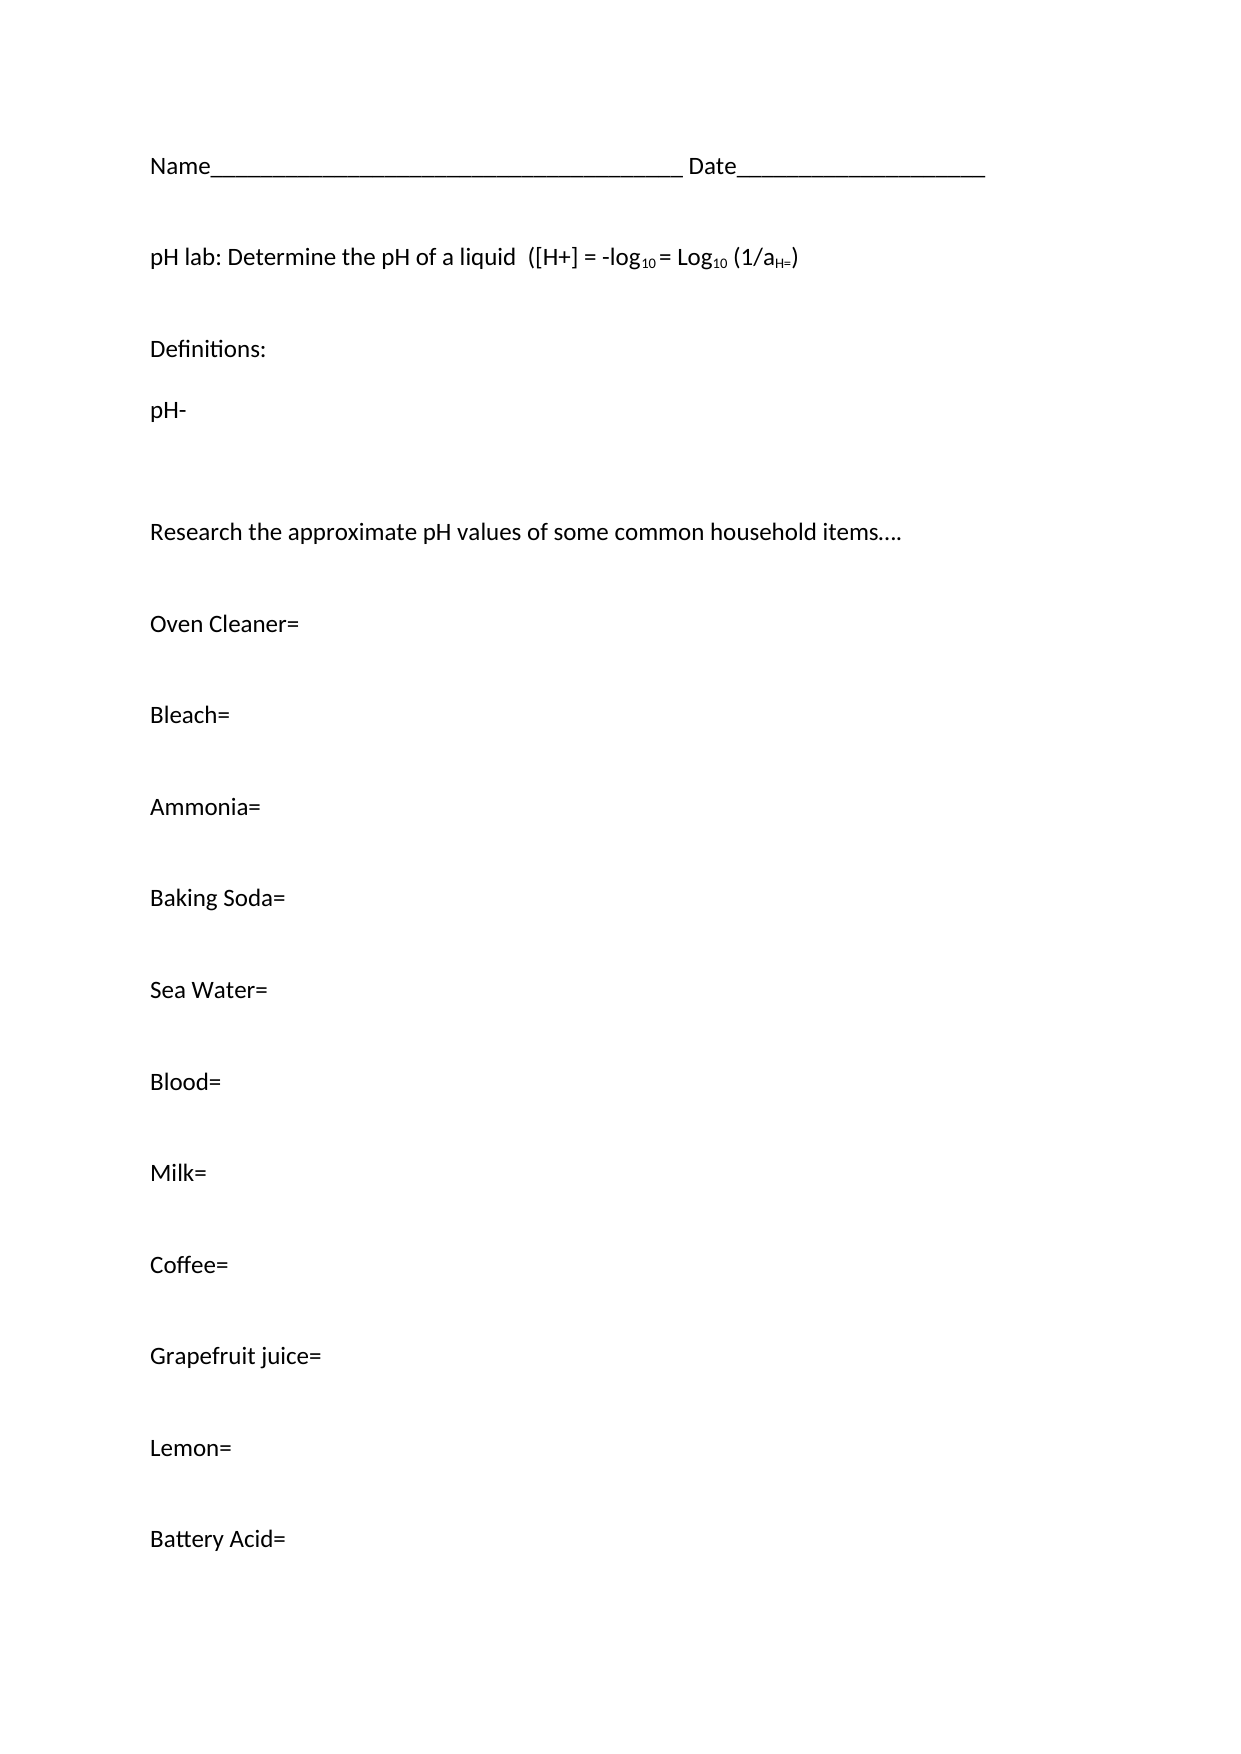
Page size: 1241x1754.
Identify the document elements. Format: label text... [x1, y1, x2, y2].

text Lemon= [150, 1432, 1090, 1462]
text pH- [150, 394, 1090, 425]
text Milk= [150, 1157, 1090, 1188]
text Grapefruit juice= [150, 1340, 1090, 1371]
text Baking Soda= [150, 882, 1090, 913]
text Ammonia= [150, 791, 1090, 821]
text Research the approximate pH values of some common household items…. [150, 516, 1090, 547]
text Name______________________________________ Date____________________ [150, 150, 1090, 181]
text Blood= [150, 1066, 1090, 1096]
text Bleach= [150, 699, 1090, 730]
text Battery Acid= [150, 1523, 1090, 1554]
text Definitions: [150, 333, 1090, 364]
text Sea Water= [150, 974, 1090, 1004]
text Coffee= [150, 1249, 1090, 1279]
text pH lab: Determine the pH of a liquid ([H+] = -log10 = Log10 (1/aH=) [150, 242, 1090, 272]
text Oven Cleaner= [150, 608, 1090, 638]
